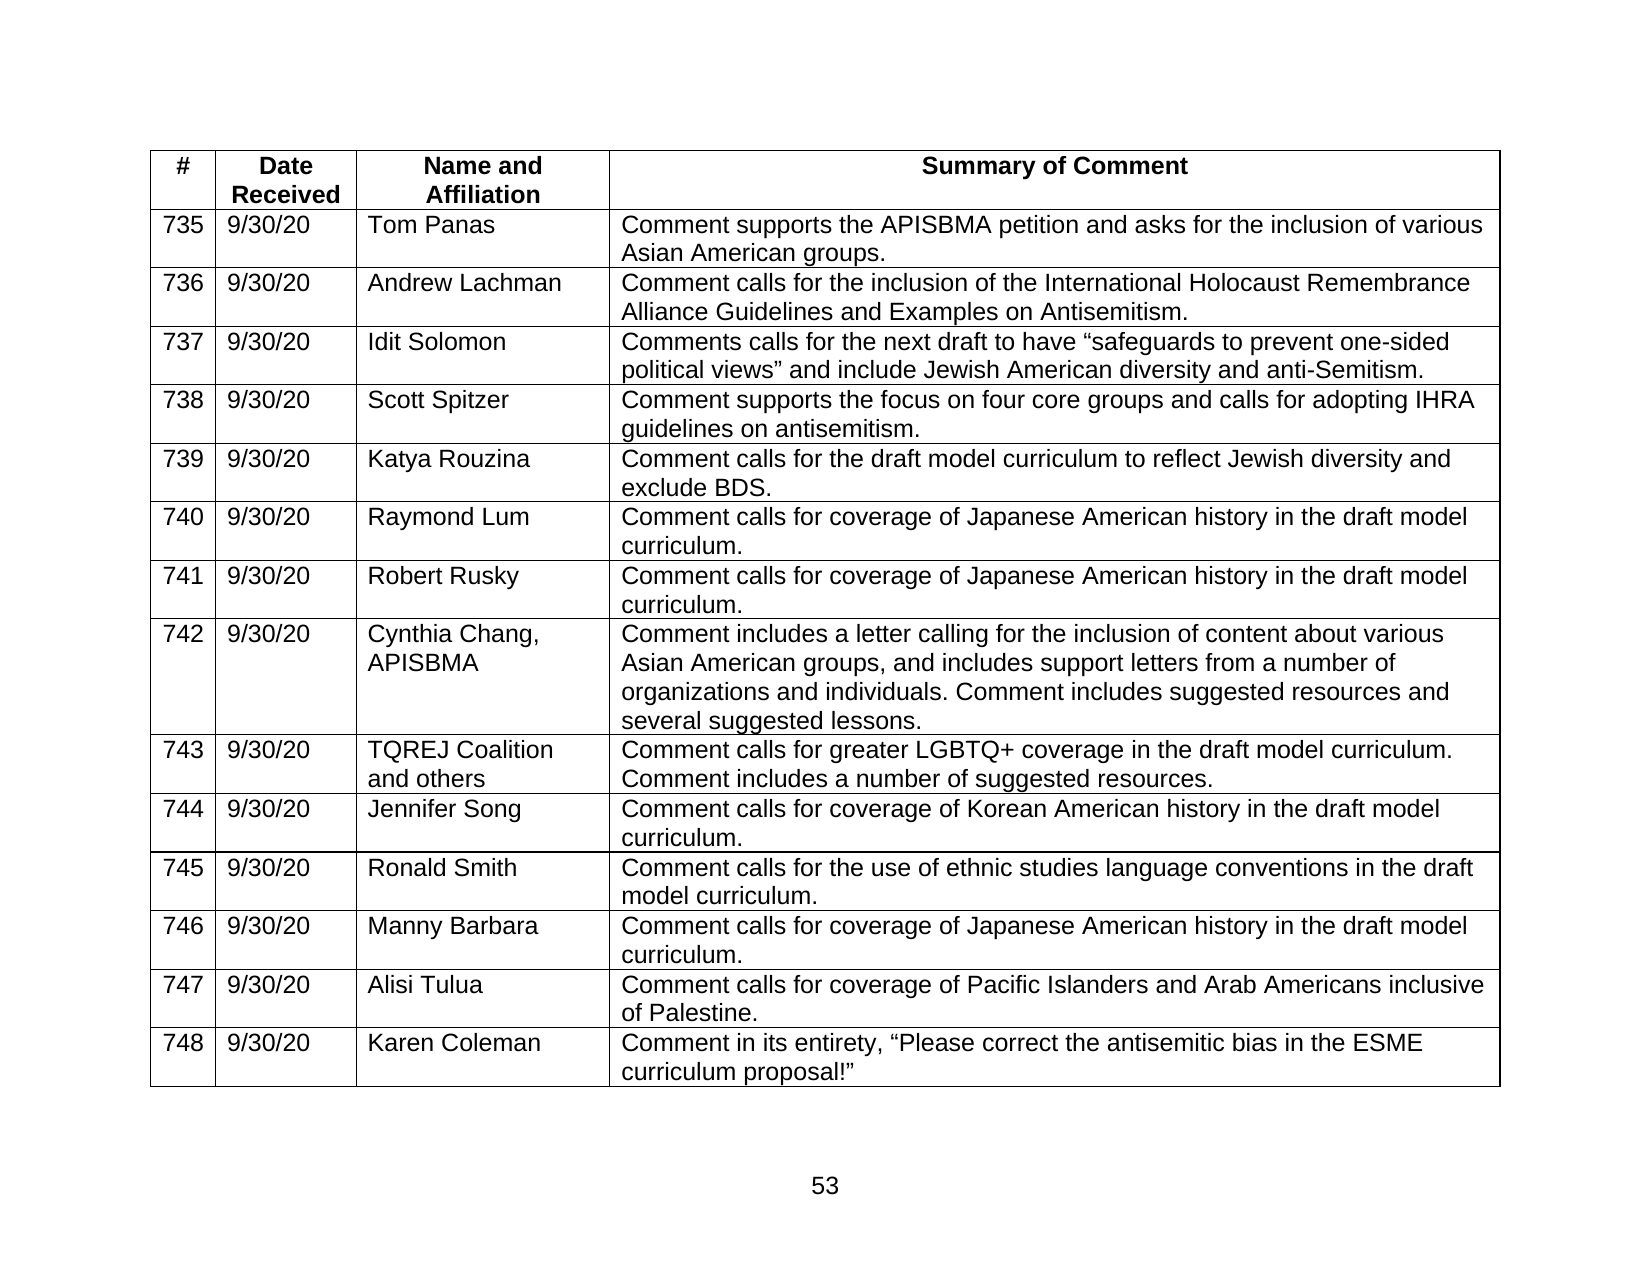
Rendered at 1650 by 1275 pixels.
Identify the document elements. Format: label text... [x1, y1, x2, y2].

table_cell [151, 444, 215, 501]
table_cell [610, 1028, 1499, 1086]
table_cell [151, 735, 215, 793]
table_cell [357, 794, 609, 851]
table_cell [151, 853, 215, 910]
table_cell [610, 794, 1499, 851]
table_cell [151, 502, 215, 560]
table_header Name and Affiliation [357, 151, 609, 208]
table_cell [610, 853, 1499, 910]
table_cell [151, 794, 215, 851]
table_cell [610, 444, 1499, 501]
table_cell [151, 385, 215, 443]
table_header Summary of Comment [610, 151, 1499, 208]
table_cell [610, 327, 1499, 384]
table_header Date Received [216, 151, 356, 208]
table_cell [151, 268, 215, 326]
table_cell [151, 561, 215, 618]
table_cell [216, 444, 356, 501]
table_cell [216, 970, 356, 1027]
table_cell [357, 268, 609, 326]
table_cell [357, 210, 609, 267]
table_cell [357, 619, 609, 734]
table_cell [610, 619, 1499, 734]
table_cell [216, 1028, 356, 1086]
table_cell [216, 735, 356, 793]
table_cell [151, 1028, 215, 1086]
table_header # [151, 151, 215, 208]
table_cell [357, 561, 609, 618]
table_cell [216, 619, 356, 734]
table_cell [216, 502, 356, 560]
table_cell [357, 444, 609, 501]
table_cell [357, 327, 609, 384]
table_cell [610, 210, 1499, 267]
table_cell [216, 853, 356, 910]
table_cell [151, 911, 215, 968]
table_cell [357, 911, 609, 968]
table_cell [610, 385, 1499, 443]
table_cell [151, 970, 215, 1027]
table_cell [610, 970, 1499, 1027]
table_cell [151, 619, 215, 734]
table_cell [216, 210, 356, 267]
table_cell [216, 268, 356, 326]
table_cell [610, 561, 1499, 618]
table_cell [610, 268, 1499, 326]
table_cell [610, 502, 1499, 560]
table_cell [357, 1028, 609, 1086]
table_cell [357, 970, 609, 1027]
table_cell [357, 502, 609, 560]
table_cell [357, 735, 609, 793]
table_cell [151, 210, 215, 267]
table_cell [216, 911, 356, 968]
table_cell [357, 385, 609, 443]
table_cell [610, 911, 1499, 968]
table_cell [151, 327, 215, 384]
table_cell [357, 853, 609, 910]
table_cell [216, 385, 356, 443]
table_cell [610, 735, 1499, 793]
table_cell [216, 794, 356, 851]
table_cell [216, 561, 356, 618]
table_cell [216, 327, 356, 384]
